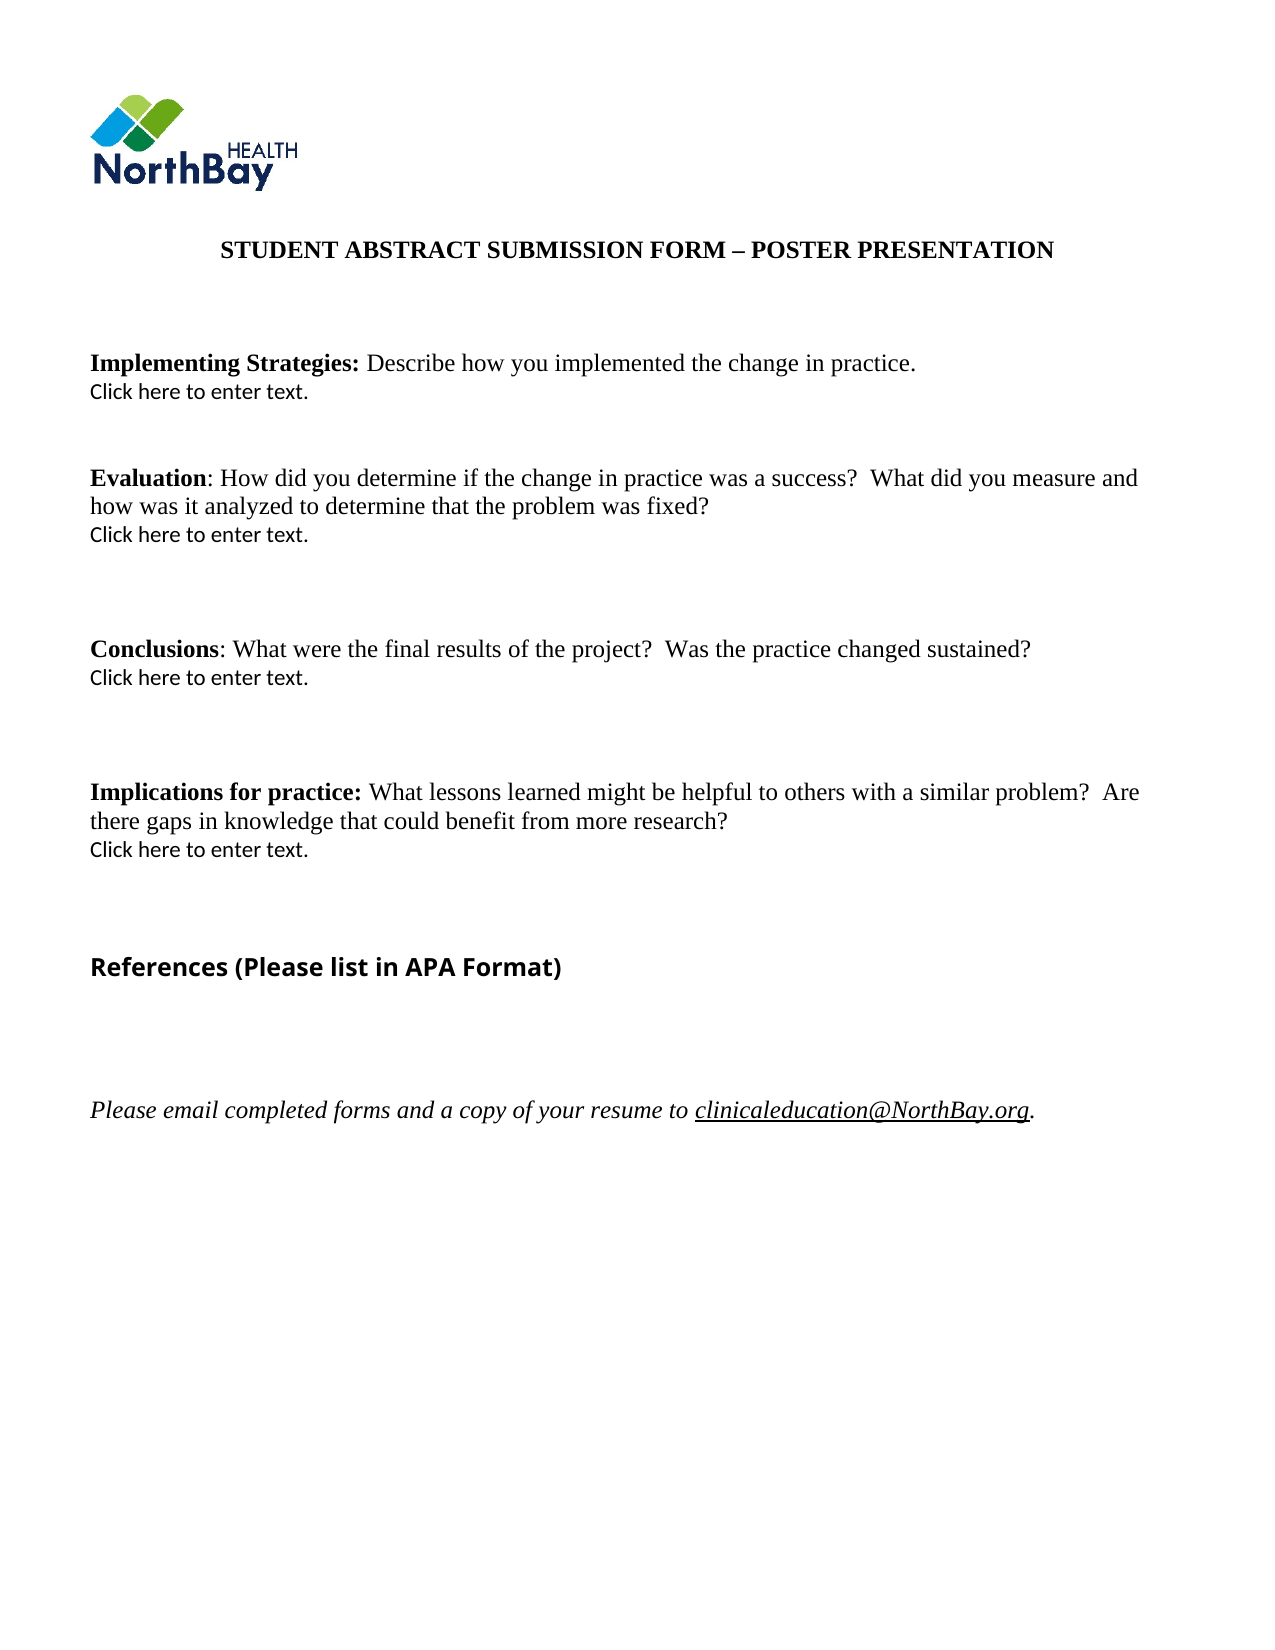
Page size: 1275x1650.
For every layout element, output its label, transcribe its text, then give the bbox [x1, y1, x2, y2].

text Implications for practice: What lessons learned might be helpful to others with a similar problem? Are there gaps in knowledge that could benefit from more research? [90, 777, 1185, 835]
text Conclusions: What were the final results of the project? Was the practice changed sustained? [90, 634, 1185, 663]
text Evaluation: How did you determine if the change in practice was a success? What did you measure and how was it analyzed to determine that the problem was fixed? [90, 463, 1185, 520]
text References (Please list in APA Format) [90, 949, 1185, 983]
text Please email completed forms and a copy of your resume to clinicaleducation@NorthBay.org. [90, 1095, 1185, 1124]
picture [90, 75, 298, 226]
text Implementing Strategies: Describe how you implemented the change in practice. [90, 348, 1185, 377]
